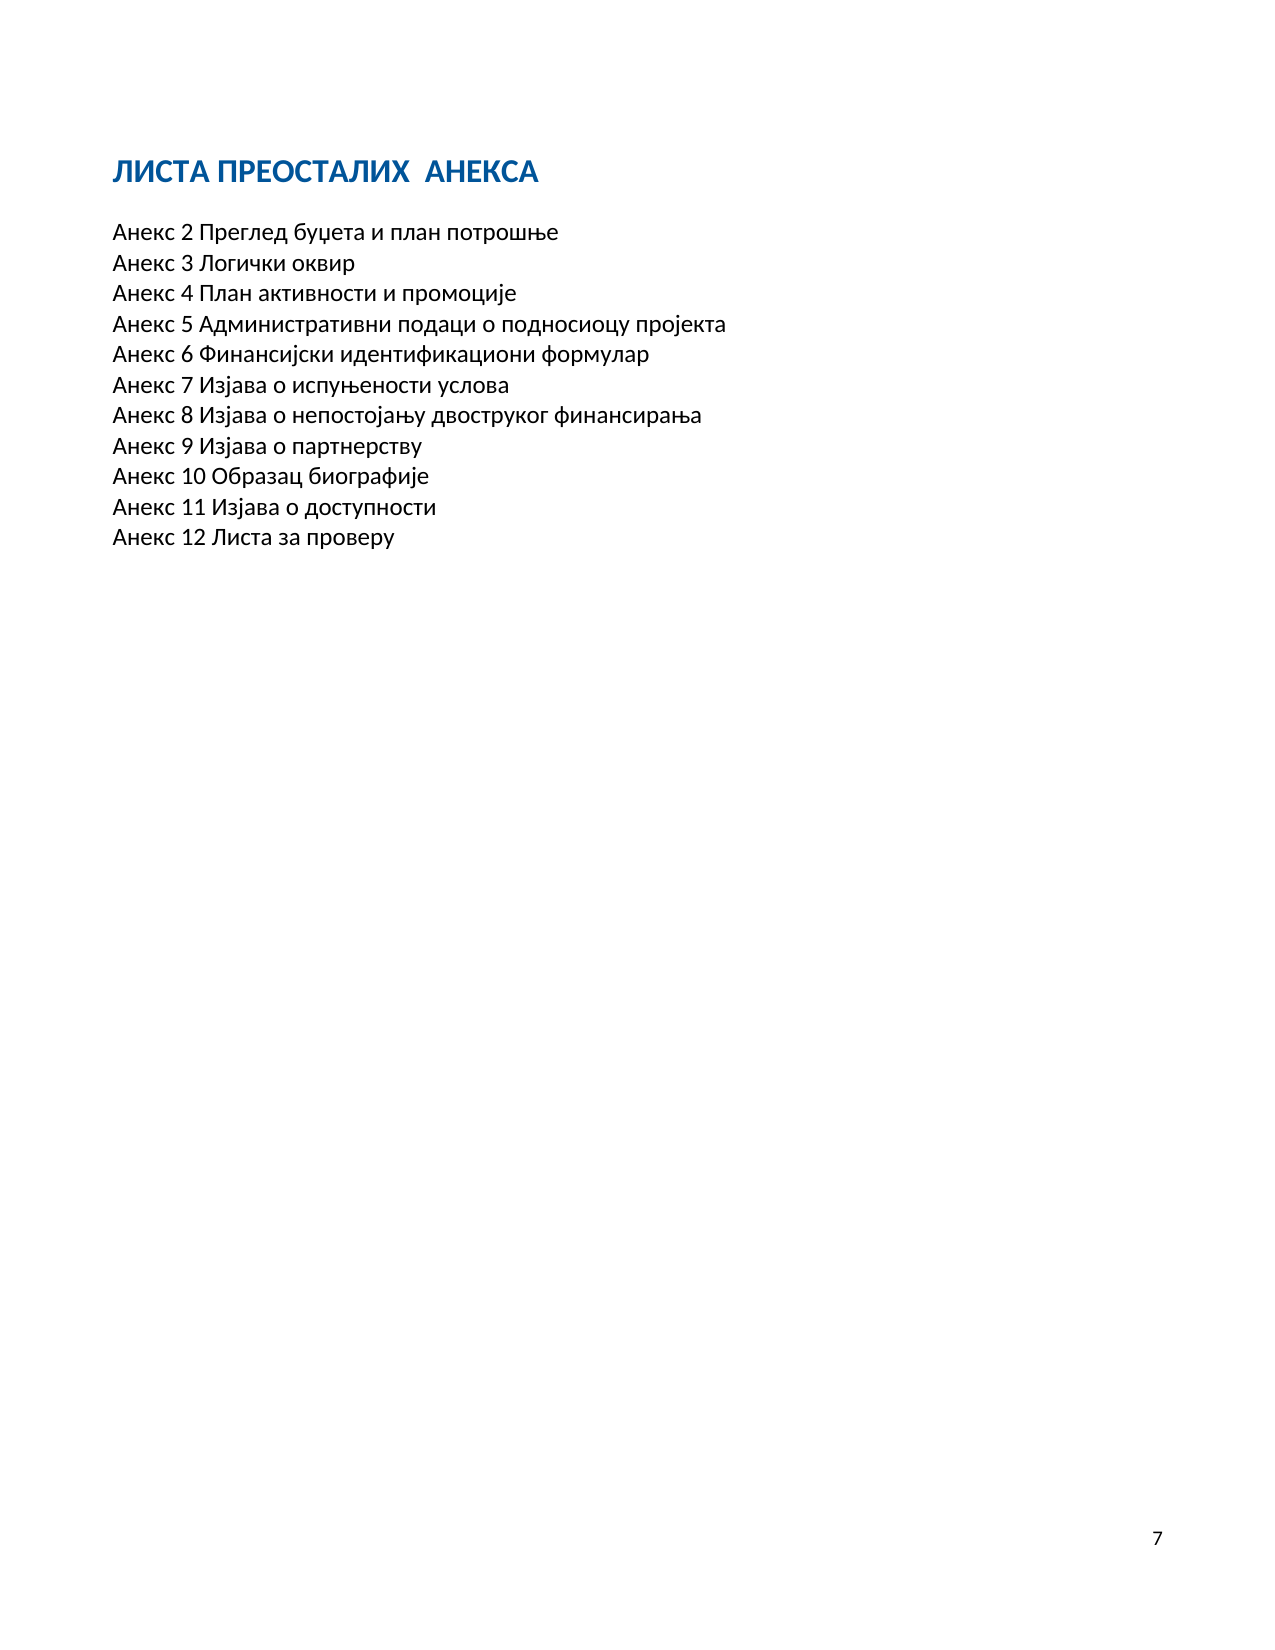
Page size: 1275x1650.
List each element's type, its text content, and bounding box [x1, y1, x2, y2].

text Анекс 5 Административни подаци о подносиоцу пројекта [112, 308, 1162, 338]
text Анекс 11 Изјава о доступности [112, 491, 1162, 521]
text Анекс 9 Изјава о партнерству [112, 430, 1162, 460]
text Анекс 7 Изјава о испуњености услова [112, 369, 1162, 399]
text Анекс 2 Преглед буџета и план потрошње [112, 216, 1162, 247]
text Анекс 4 План активности и промоције [112, 277, 1162, 308]
text Анекс 6 Финансијски идентификациони формулар [112, 338, 1162, 369]
text ЛИСТА ПРЕОСТАЛИХ АНЕКСА [112, 150, 1162, 191]
text Анекс 8 Изјава о непостојању двоструког финансирања [112, 399, 1162, 430]
text Анекс 10 Образац биографије [112, 460, 1162, 491]
text Анекс 12 Листа за проверу [112, 521, 1162, 552]
text Анекс 3 Логички оквир [112, 247, 1162, 277]
